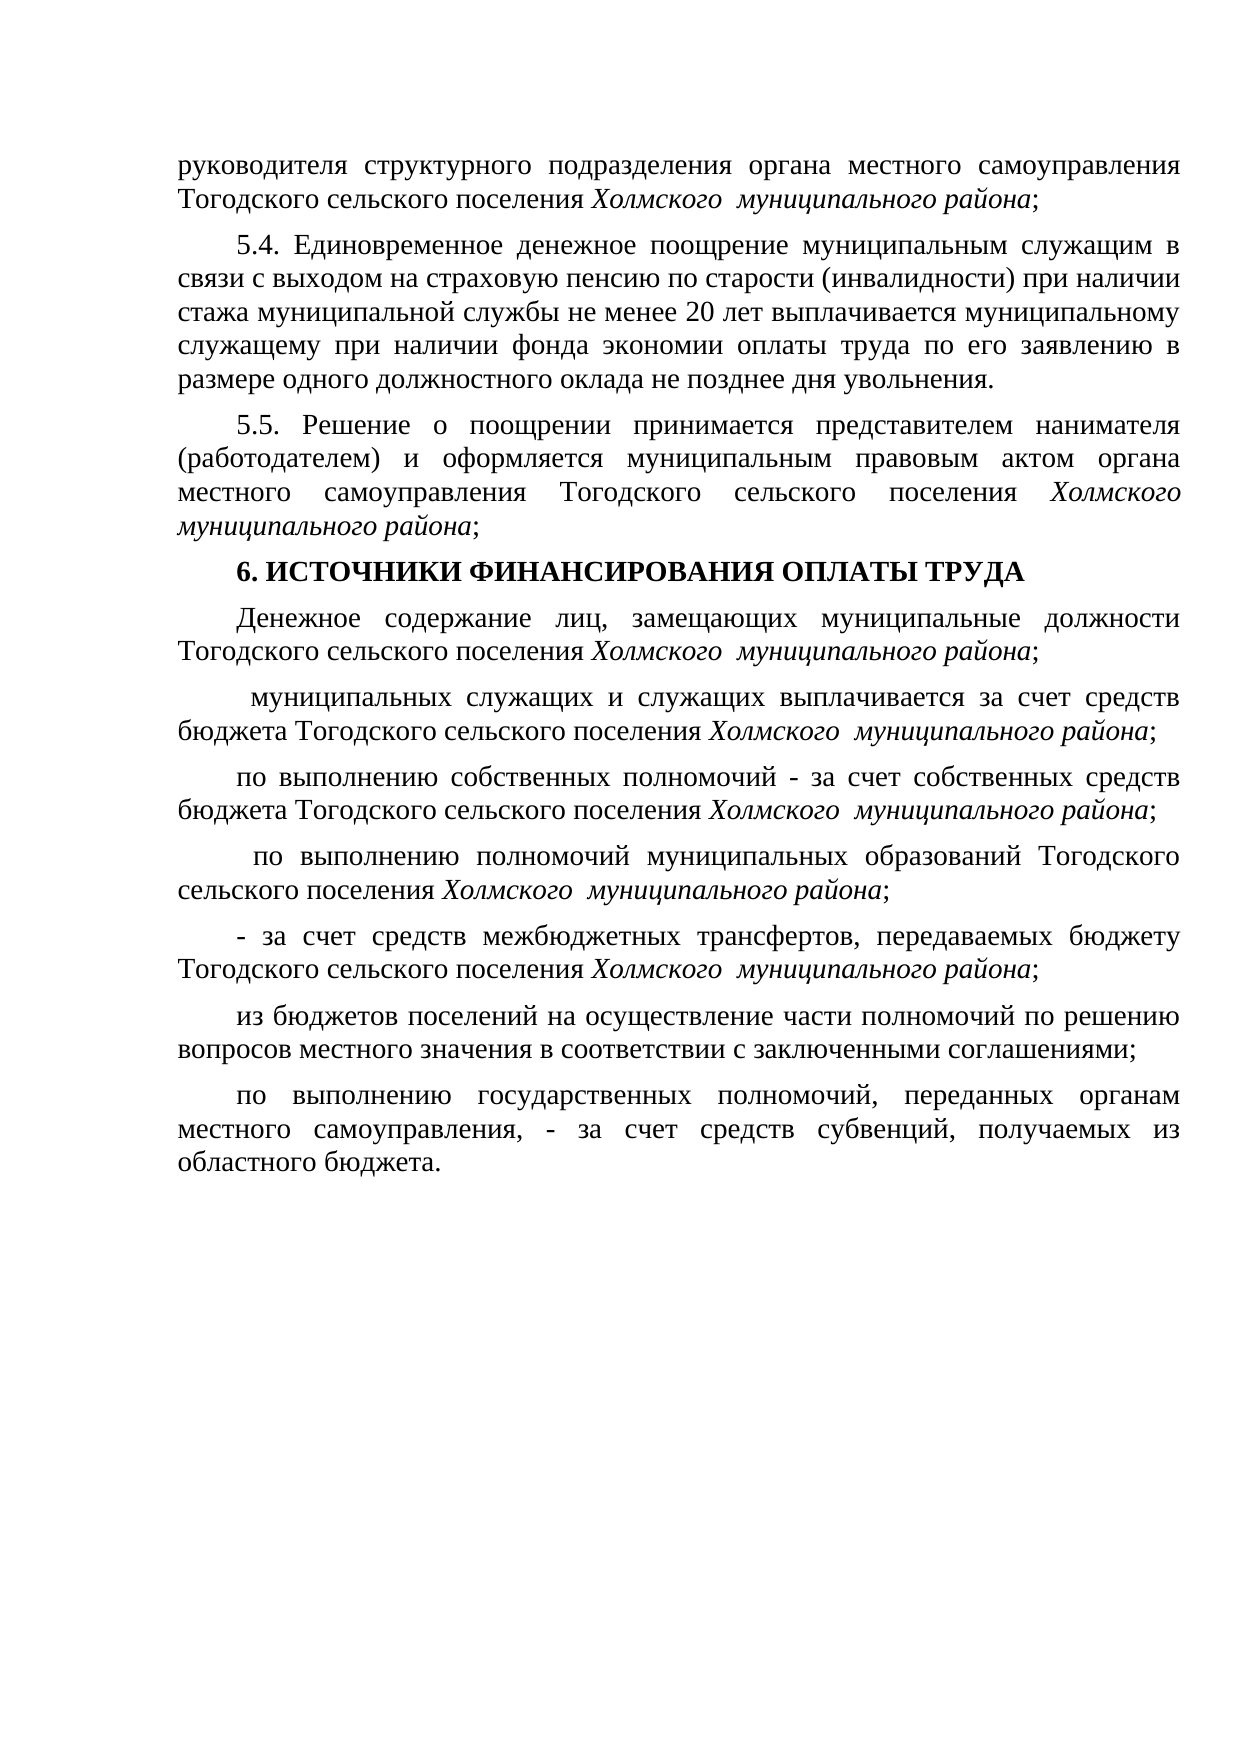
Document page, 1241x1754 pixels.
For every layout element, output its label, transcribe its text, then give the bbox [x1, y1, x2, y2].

text - за счет средств межбюджетных трансфертов, передаваемых бюджету Тогодского сельского поселения Холмского муниципального района; [177, 918, 1181, 985]
text из бюджетов поселений на осуществление части полномочий по решению вопросов местного значения в соответствии с заключенными соглашениями; [177, 998, 1181, 1065]
text по выполнению собственных полномочий - за счет собственных средств бюджета Тогодского сельского поселения Холмского муниципального района; [177, 759, 1181, 826]
text 5.5. Решение о поощрении принимается представителем нанимателя (работодателем) и оформляется муниципальным правовым актом органа местного самоуправления Тогодского сельского поселения Холмского муниципального района; [177, 407, 1181, 541]
text 6. ИСТОЧНИКИ ФИНАНСИРОВАНИЯ ОПЛАТЫ ТРУДА [177, 554, 1181, 587]
text Денежное содержание лиц, замещающих муниципальные должности Тогодского сельского поселения Холмского муниципального района; [177, 600, 1181, 667]
text муниципальных служащих и служащих выплачивается за счет средств бюджета Тогодского сельского поселения Холмского муниципального района; [177, 679, 1181, 746]
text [177, 147, 1181, 214]
text по выполнению полномочий муниципальных образований Тогодского сельского поселения Холмского муниципального района; [177, 838, 1181, 906]
text 5.4. Единовременное денежное поощрение муниципальным служащим в связи с выходом на страховую пенсию по старости (инвалидности) при наличии стажа муниципальной службы не менее 20 лет выплачивается муниципальному служащему при наличии фонда экономии оплаты труда по его заявлению в размере одного должностного оклада не позднее дня увольнения. [177, 227, 1181, 394]
text по выполнению государственных полномочий, переданных органам местного самоуправления, - за счет средств субвенций, получаемых из областного бюджета. [177, 1077, 1181, 1178]
